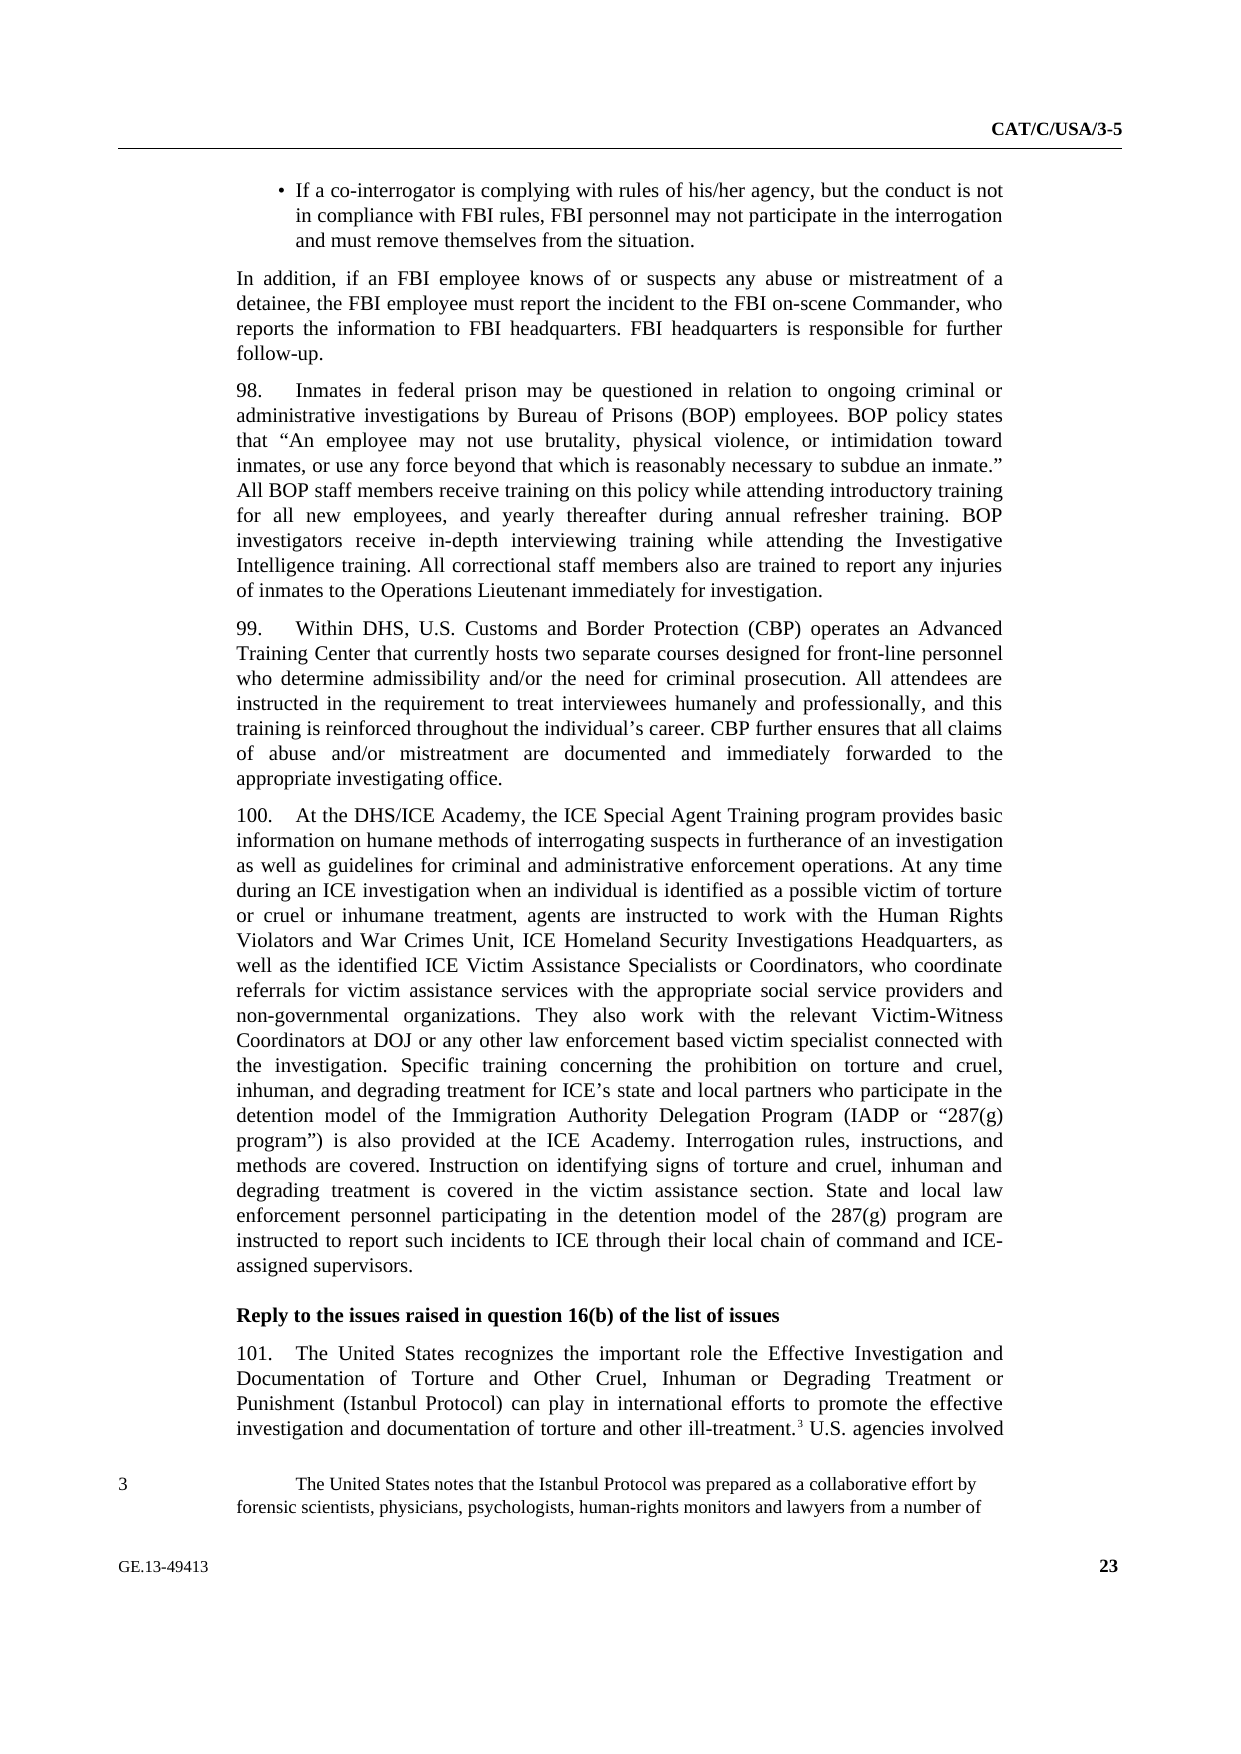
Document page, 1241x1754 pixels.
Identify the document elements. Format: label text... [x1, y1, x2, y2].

text In addition, if an FBI employee knows of or suspects any abuse or mistreatment of a detainee, the FBI employee must report the incident to the FBI on-scene Commander, who reports the information to FBI headquarters. FBI headquarters is responsible for further follow-up. [236, 265, 1004, 365]
list At the DHS/ICE Academy, the ICE Special Agent Training program provides basic information on humane methods of interrogating suspects in furtherance of an investigation as well as guidelines for criminal and administrative enforcement operations. At any time during an ICE investigation when an individual is identified as a possible victim of torture or cruel or inhumane treatment, agents are instructed to work with the Human Rights Violators and War Crimes Unit, ICE Homeland Security Investigations Headquarters, as well as the identified ICE Victim Assistance Specialists or Coordinators, who coordinate referrals for victim assistance services with the appropriate social service providers and non-governmental organizations. They also work with the relevant Victim-Witness Coordinators at DOJ or any other law enforcement based victim specialist connected with the investigation. Specific training concerning the prohibition on torture and cruel, inhuman, and degrading treatment for ICE’s state and local partners who participate in the detention model of the Immigration Authority Delegation Program (IADP or “287(g) program”) is also provided at the . Interrogation rules, instructions, and methods are covered. Instruction on identifying signs of torture and cruel, inhuman and degrading treatment is covered in the victim assistance section. State and local law enforcement personnel participating in the detention model of the 287(g) program are instructed to report such incidents to ICE through their local chain of command and ICE-assigned supervisors. [236, 802, 1004, 1277]
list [236, 1340, 1004, 1440]
list If a co-interrogator is complying with rules of his/her agency, but the conduct is not in compliance with FBI rules, FBI personnel may not participate in the interrogation and must remove themselves from the situation. [278, 177, 1004, 252]
list Inmates in federal prison may be questioned in relation to ongoing criminal or administrative investigations by Bureau of Prisons (BOP) employees. BOP policy states that “An employee may not use brutality, physical violence, or intimidation toward inmates, or use any force beyond that which is reasonably necessary to subdue an inmate.” All BOP staff members receive training on this policy while attending introductory training for all new employees, and yearly thereafter during annual refresher training. BOP investigators receive in-depth interviewing training while attending the Investigative Intelligence training. All correctional staff members also are trained to report any injuries of inmates to the Operations Lieutenant immediately for investigation. [236, 377, 1004, 602]
text Reply to the issues raised in question 16(b) of the list of issues [118, 1302, 1004, 1327]
list Within , Customs and Border Protection (CBP) operates an that currently hosts two separate courses designed for front-line personnel who determine admissibility and/or the need for criminal prosecution. All attendees are instructed in the requirement to treat interviewees humanely and professionally, and this training is reinforced throughout the individual’s career. CBP further ensures that all claims of abuse and/or mistreatment are documented and immediately forwarded to the appropriate investigating office. [236, 615, 1004, 790]
